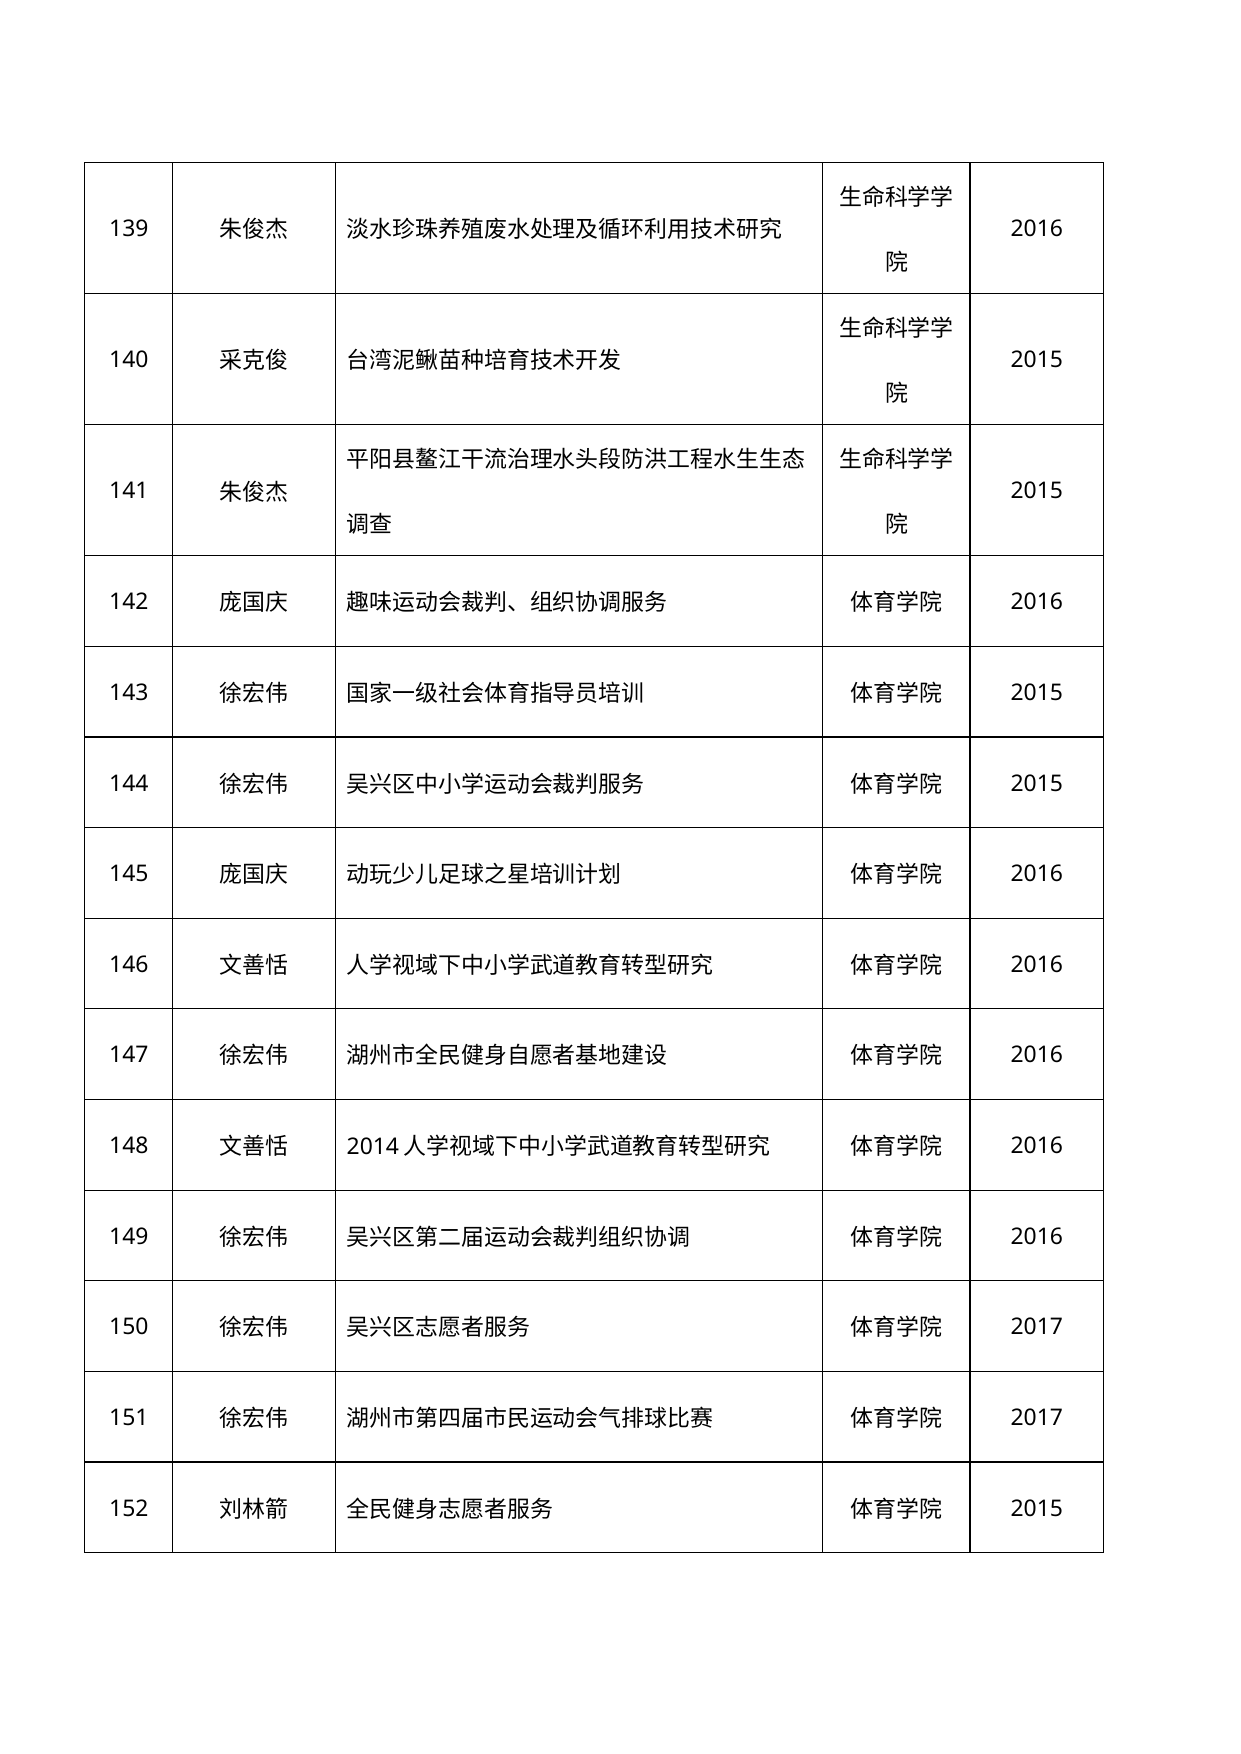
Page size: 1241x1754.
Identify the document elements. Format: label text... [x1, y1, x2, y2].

table_cell 体育学院 [823, 738, 969, 827]
table_cell 庞国庆 [173, 556, 335, 646]
table_cell 141 [85, 425, 172, 555]
table_cell 144 [85, 738, 172, 827]
table_cell 平阳县鳌江干流治理水头段防洪工程水生生态调查 [336, 425, 822, 555]
table_cell 体育学院 [823, 1281, 969, 1371]
table_cell 150 [85, 1281, 172, 1371]
table_cell 淡水珍珠养殖废水处理及循环利用技术研究 [336, 163, 822, 293]
table_cell 徐宏伟 [173, 647, 335, 736]
table_cell 2014人学视域下中小学武道教育转型研究 [336, 1100, 822, 1189]
table_cell 庞国庆 [173, 828, 335, 918]
table_cell 生命科学学院 [823, 294, 969, 424]
table_cell 2016 [971, 919, 1103, 1008]
table_cell 刘林箭 [173, 1463, 335, 1552]
table_cell 2015 [971, 294, 1103, 424]
table_cell 139 [85, 163, 172, 293]
table_cell 湖州市全民健身自愿者基地建设 [336, 1009, 822, 1099]
table_cell 体育学院 [823, 1009, 969, 1099]
table_cell 147 [85, 1009, 172, 1099]
table_cell 2015 [971, 425, 1103, 555]
table_cell 徐宏伟 [173, 738, 335, 827]
table_cell 2015 [971, 647, 1103, 736]
table_cell 吴兴区第二届运动会裁判组织协调 [336, 1191, 822, 1280]
table_cell 体育学院 [823, 919, 969, 1008]
table_cell 吴兴区志愿者服务 [336, 1281, 822, 1371]
table_cell 2016 [971, 1009, 1103, 1099]
table_cell 143 [85, 647, 172, 736]
table_cell 国家一级社会体育指导员培训 [336, 647, 822, 736]
table_cell 体育学院 [823, 556, 969, 646]
table_cell 体育学院 [823, 1191, 969, 1280]
table_cell 人学视域下中小学武道教育转型研究 [336, 919, 822, 1008]
table_cell 149 [85, 1191, 172, 1280]
table_cell 2016 [971, 163, 1103, 293]
table_cell 145 [85, 828, 172, 918]
table_cell 文善恬 [173, 1100, 335, 1189]
table_cell 2016 [971, 556, 1103, 646]
table_cell 140 [85, 294, 172, 424]
table_cell 体育学院 [823, 1100, 969, 1189]
table_cell 台湾泥鳅苗种培育技术开发 [336, 294, 822, 424]
table_cell 全民健身志愿者服务 [336, 1463, 822, 1552]
table_cell 2016 [971, 1191, 1103, 1280]
table_cell 吴兴区中小学运动会裁判服务 [336, 738, 822, 827]
table_cell 体育学院 [823, 1463, 969, 1552]
table_cell 2016 [971, 1100, 1103, 1189]
table_cell 动玩少儿足球之星培训计划 [336, 828, 822, 918]
table_cell 2017 [971, 1281, 1103, 1371]
table_cell 徐宏伟 [173, 1191, 335, 1280]
table_cell 148 [85, 1100, 172, 1189]
table_cell 文善恬 [173, 919, 335, 1008]
table_cell 湖州市第四届市民运动会气排球比赛 [336, 1372, 822, 1461]
table_cell 徐宏伟 [173, 1009, 335, 1099]
table_cell 146 [85, 919, 172, 1008]
table_cell 生命科学学院 [823, 425, 969, 555]
table_cell 朱俊杰 [173, 425, 335, 555]
table_cell 152 [85, 1463, 172, 1552]
table_cell 2017 [971, 1372, 1103, 1461]
table_cell 142 [85, 556, 172, 646]
table_cell 151 [85, 1372, 172, 1461]
table_cell 生命科学学院 [823, 163, 969, 293]
table_cell 2016 [971, 828, 1103, 918]
table_cell 采克俊 [173, 294, 335, 424]
table_cell 体育学院 [823, 1372, 969, 1461]
table_cell 趣味运动会裁判、组织协调服务 [336, 556, 822, 646]
table_cell 徐宏伟 [173, 1372, 335, 1461]
table_cell 朱俊杰 [173, 163, 335, 293]
table_cell 徐宏伟 [173, 1281, 335, 1371]
table_cell 2015 [971, 738, 1103, 827]
table_cell 2015 [971, 1463, 1103, 1552]
table_cell 体育学院 [823, 647, 969, 736]
table_cell 体育学院 [823, 828, 969, 918]
